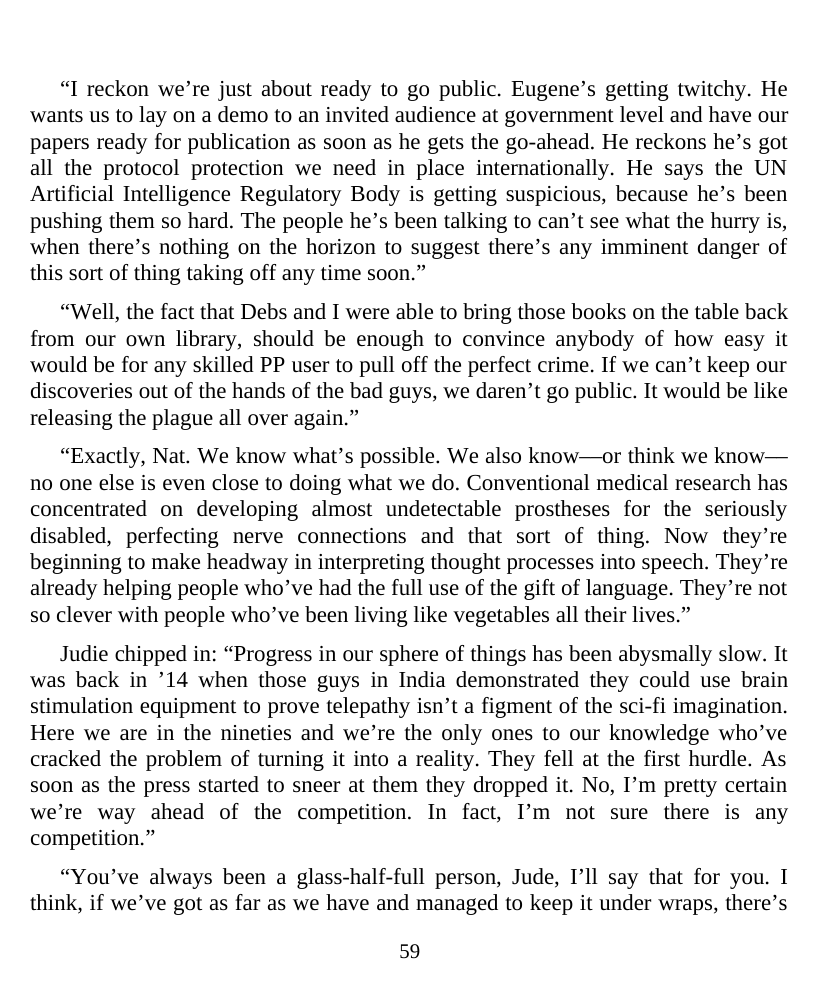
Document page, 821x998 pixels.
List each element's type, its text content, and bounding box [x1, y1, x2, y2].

text “Well, the fact that Debs and I were able to bring those books on the table back from our own library, should be enough to convince anybody of how easy it would be for any skilled PP user to pull off the perfect crime. If we can’t keep our discoveries out of the hands of the bad guys, we daren’t go public. It would be like releasing the plague all over again.” [30, 298, 789, 430]
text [30, 863, 789, 916]
text Judie chipped in: “Progress in our sphere of things has been abysmally slow. It was back in ’14 when those guys in India demonstrated they could use brain stimulation equipment to prove telepathy isn’t a figment of the sci-fi imagination. Here we are in the nineties and we’re the only ones to our knowledge who’ve cracked the problem of turning it into a reality. They fell at the first hurdle. As soon as the press started to sneer at them they dropped it. No, I’m pretty certain we’re way ahead of the competition. In fact, I’m not sure there is any competition.” [30, 639, 789, 850]
text “I reckon we’re just about ready to go public. Eugene’s getting twitchy. He wants us to lay on a demo to an invited audience at government level and have our papers ready for publication as soon as he gets the go-ahead. He reckons he’s got all the protocol protection we need in place internationally. He says the UN Artificial Intelligence Regulatory Body is getting suspicious, because he’s been pushing them so hard. The people he’s been talking to can’t see what the hurry is, when there’s nothing on the horizon to suggest there’s any imminent danger of this sort of thing taking off any time soon.” [30, 75, 789, 286]
text “Exactly, Nat. We know what’s possible. We also know––or think we know––no one else is even close to doing what we do. Conventional medical research has concentrated on developing almost undetectable prostheses for the seriously disabled, perfecting nerve connections and that sort of thing. Now they’re beginning to make headway in interpreting thought processes into speech. They’re already helping people who’ve had the full use of the gift of language. They’re not so clever with people who’ve been living like vegetables all their lives.” [30, 443, 789, 627]
